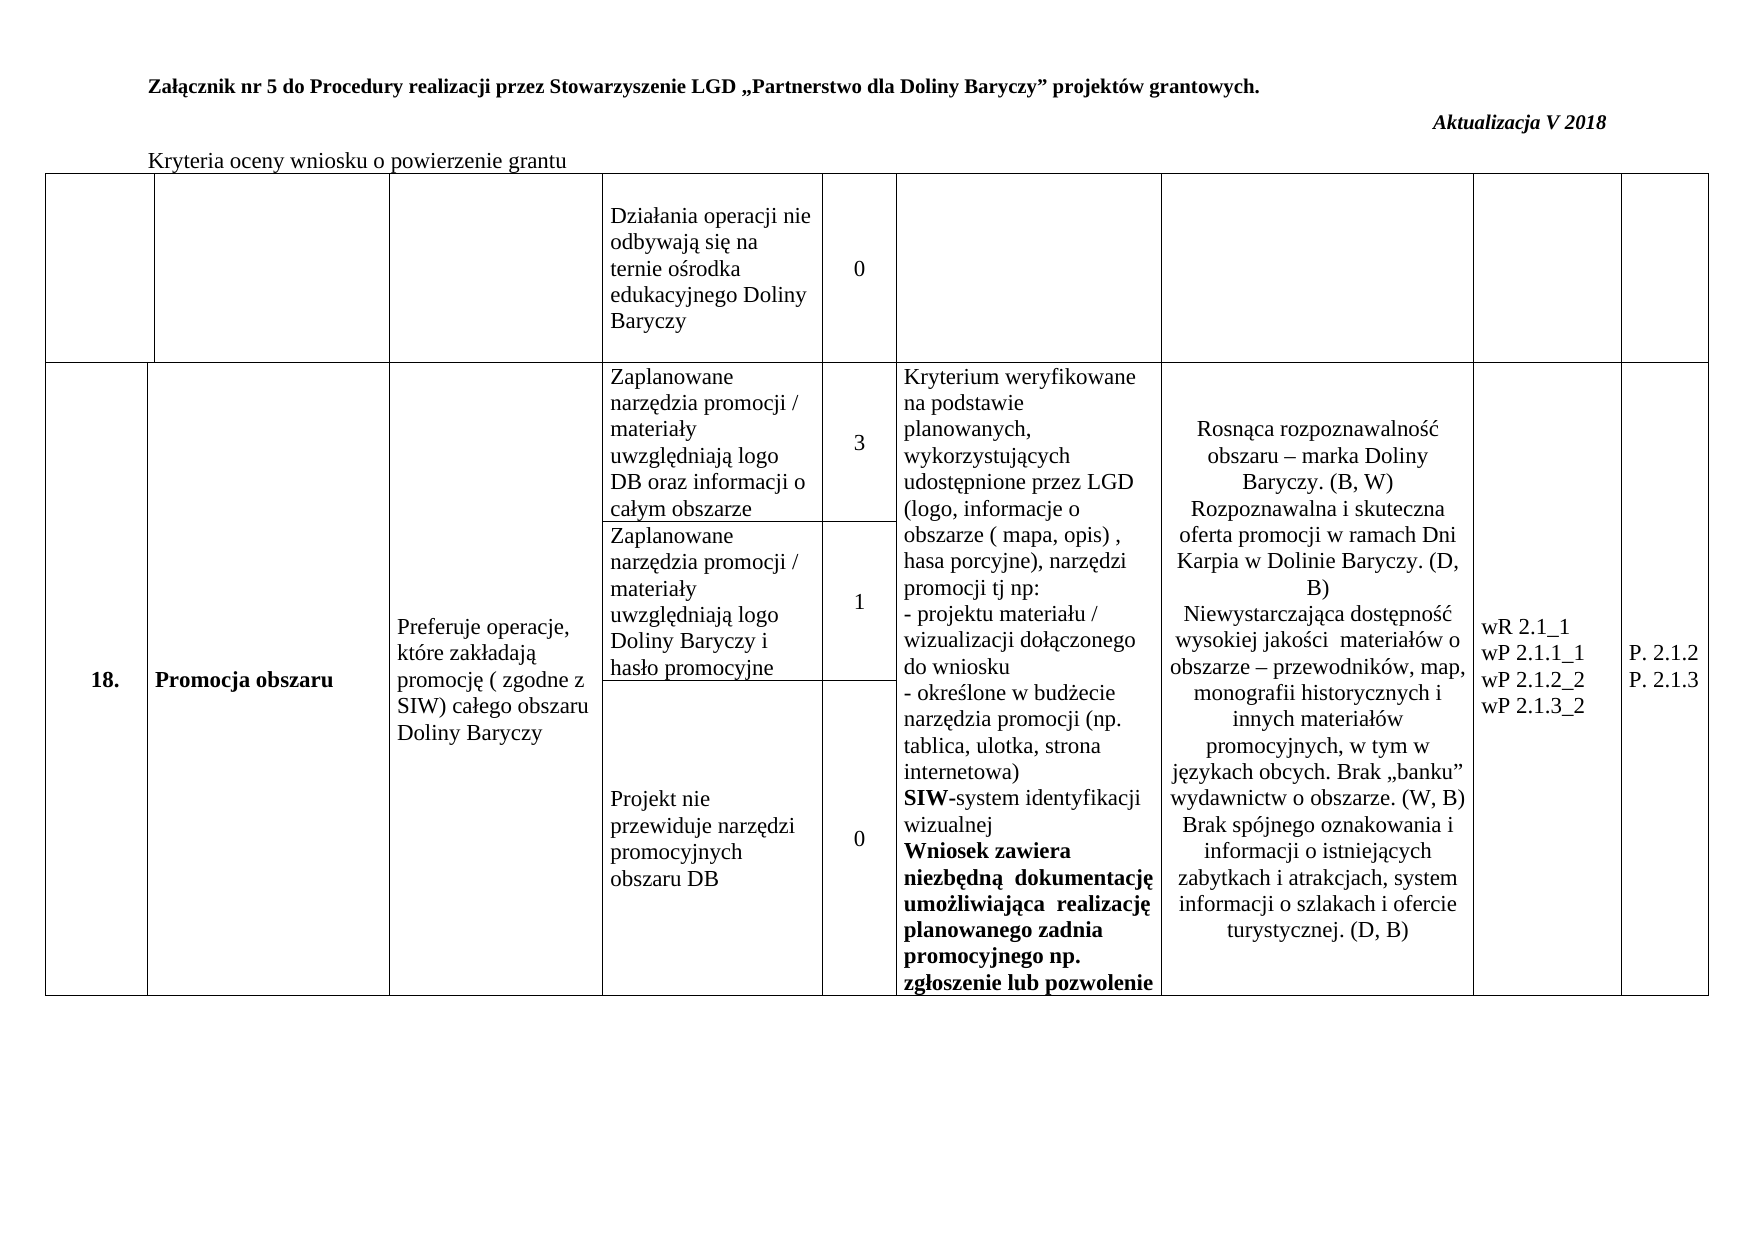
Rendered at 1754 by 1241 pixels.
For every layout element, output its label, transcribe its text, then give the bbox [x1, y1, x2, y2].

table_cell Promocja obszaru [148, 363, 389, 995]
table_cell 1 [823, 522, 896, 680]
table_cell 0 [823, 174, 896, 362]
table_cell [1474, 363, 1621, 995]
table_cell Zaplanowane narzędzia promocji / materiały uwzględniają logo DB oraz informacji o całym obszarze [603, 363, 822, 521]
table_cell [1622, 174, 1708, 362]
table_cell [897, 174, 1161, 362]
table_cell 3 [823, 363, 896, 521]
table_cell [1474, 174, 1621, 362]
table_cell Działania operacji nie odbywają się na ternie ośrodka edukacyjnego Doliny Baryczy [603, 174, 822, 362]
table_cell Kryterium weryfikowane na podstawie planowanych, wykorzystujących udostępnione przez LGD (logo, informacje o obszarze ( mapa, opis) , hasa porcyjne), narzędzi promocji tj np: - projektu materiału / wizualizacji dołączonego do wniosku - określone w budżecie narzędzia promocji (np. tablica, ulotka, strona internetowa) SIW-system identyfikacji wizualnej Wniosek zawiera niezbędną dokumentację umożliwiająca realizację planowanego zadnia promocyjnego np. zgłoszenie lub pozwolenie [897, 363, 1161, 995]
table_cell Projekt nie przewiduje narzędzi promocyjnych obszaru DB [603, 681, 822, 995]
table_cell Zaplanowane narzędzia promocji / materiały uwzględniają logo Doliny Baryczy i hasło promocyjne [603, 522, 822, 680]
table_cell Rosnąca rozpoznawalność obszaru – marka Doliny Baryczy. (B, W) Rozpoznawalna i skuteczna oferta promocji w ramach Dni Karpia w Dolinie Baryczy. (D, B) Niewystarczająca dostępność wysokiej jakości materiałów o obszarze – przewodników, map, monografii historycznych i innych materiałów promocyjnych, w tym w językach obcych. Brak „banku” wydawnictw o obszarze. (W, B) Brak spójnego oznakowania i informacji o istniejących zabytkach i atrakcjach, system informacji o szlakach i ofercie turystycznej. (D, B) [1162, 363, 1473, 995]
table_cell Preferuje operacje, które zakładają promocję ( zgodne z SIW) całego obszaru Doliny Baryczy [390, 363, 602, 995]
table_cell [46, 363, 147, 995]
table_cell 0 [823, 681, 896, 995]
table_cell [1162, 174, 1473, 362]
table_cell P. 2.1.2 P. 2.1.3 [1622, 363, 1708, 995]
